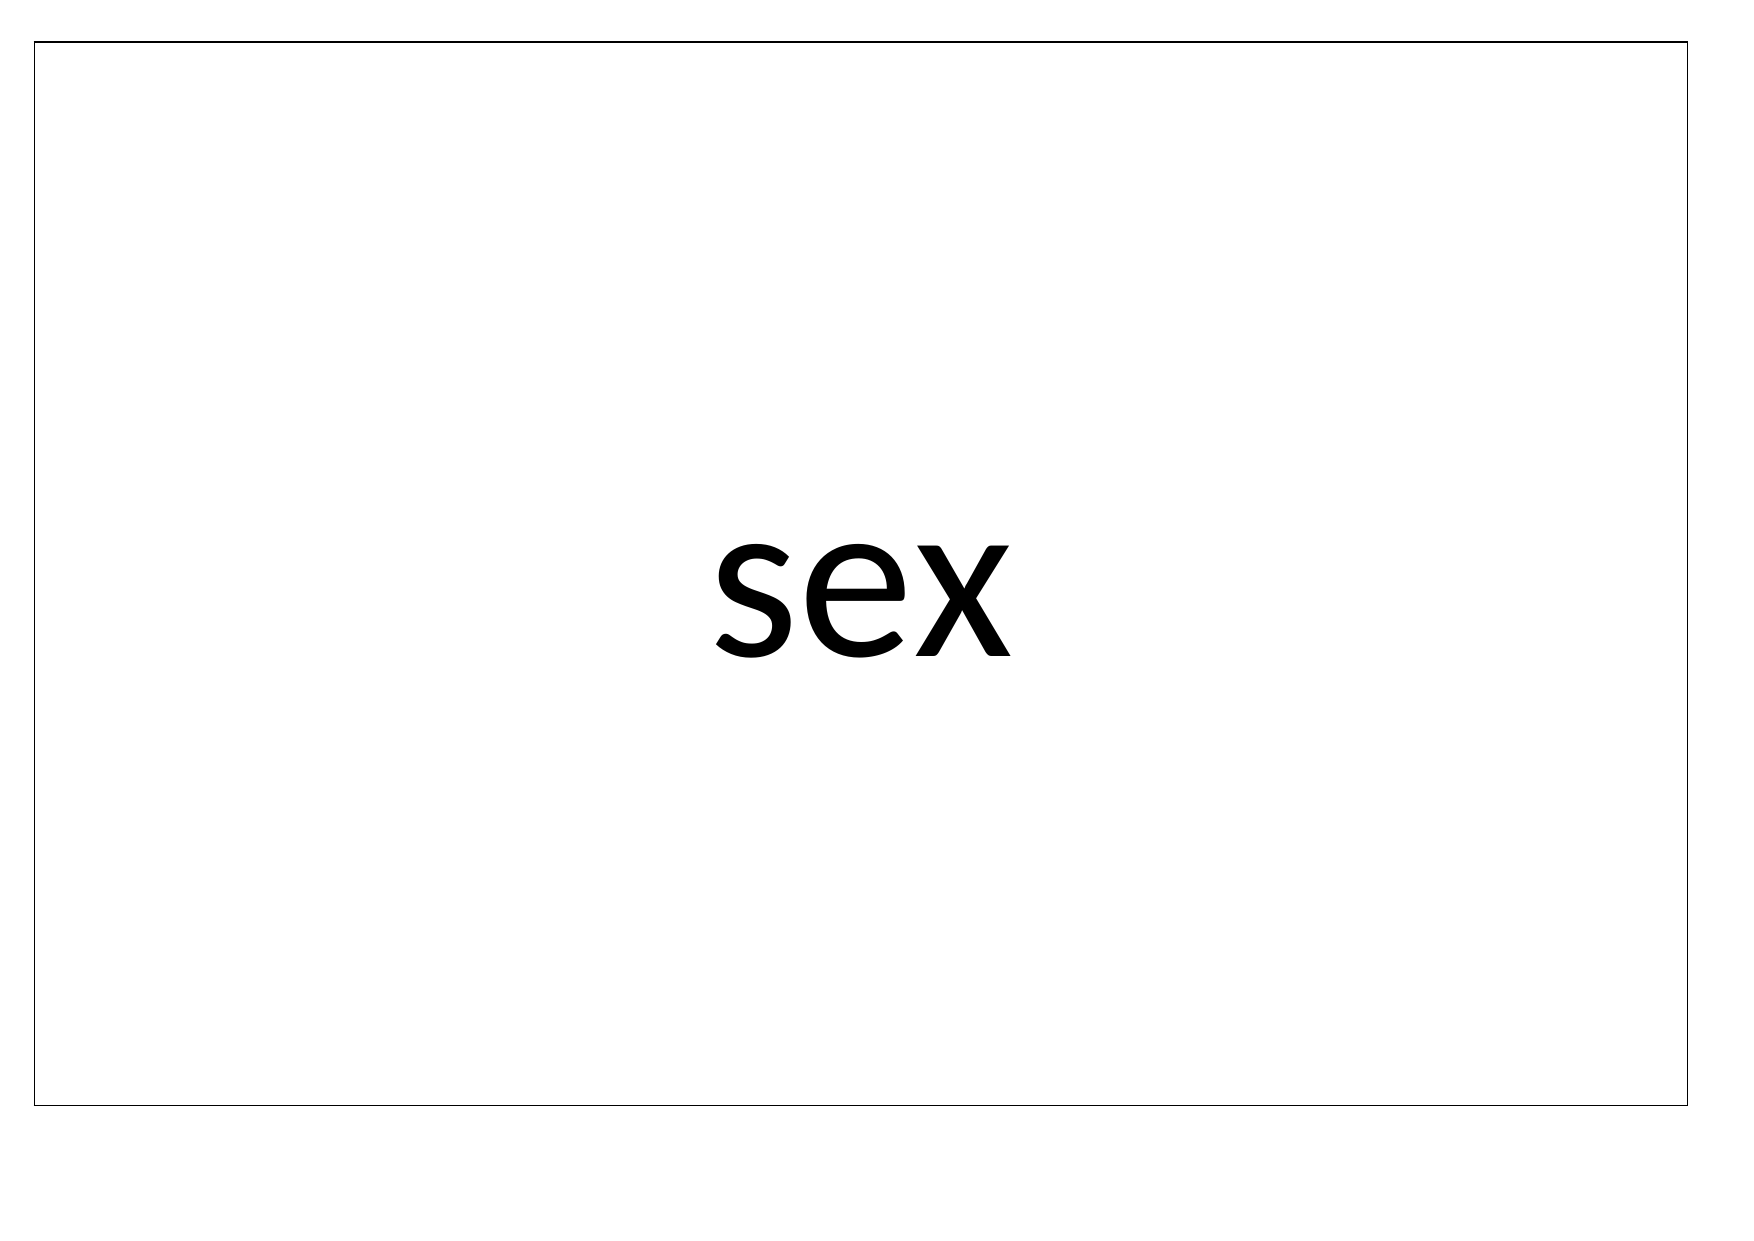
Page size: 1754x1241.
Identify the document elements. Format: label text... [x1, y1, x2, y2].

table_cell sex [35, 43, 1687, 1104]
